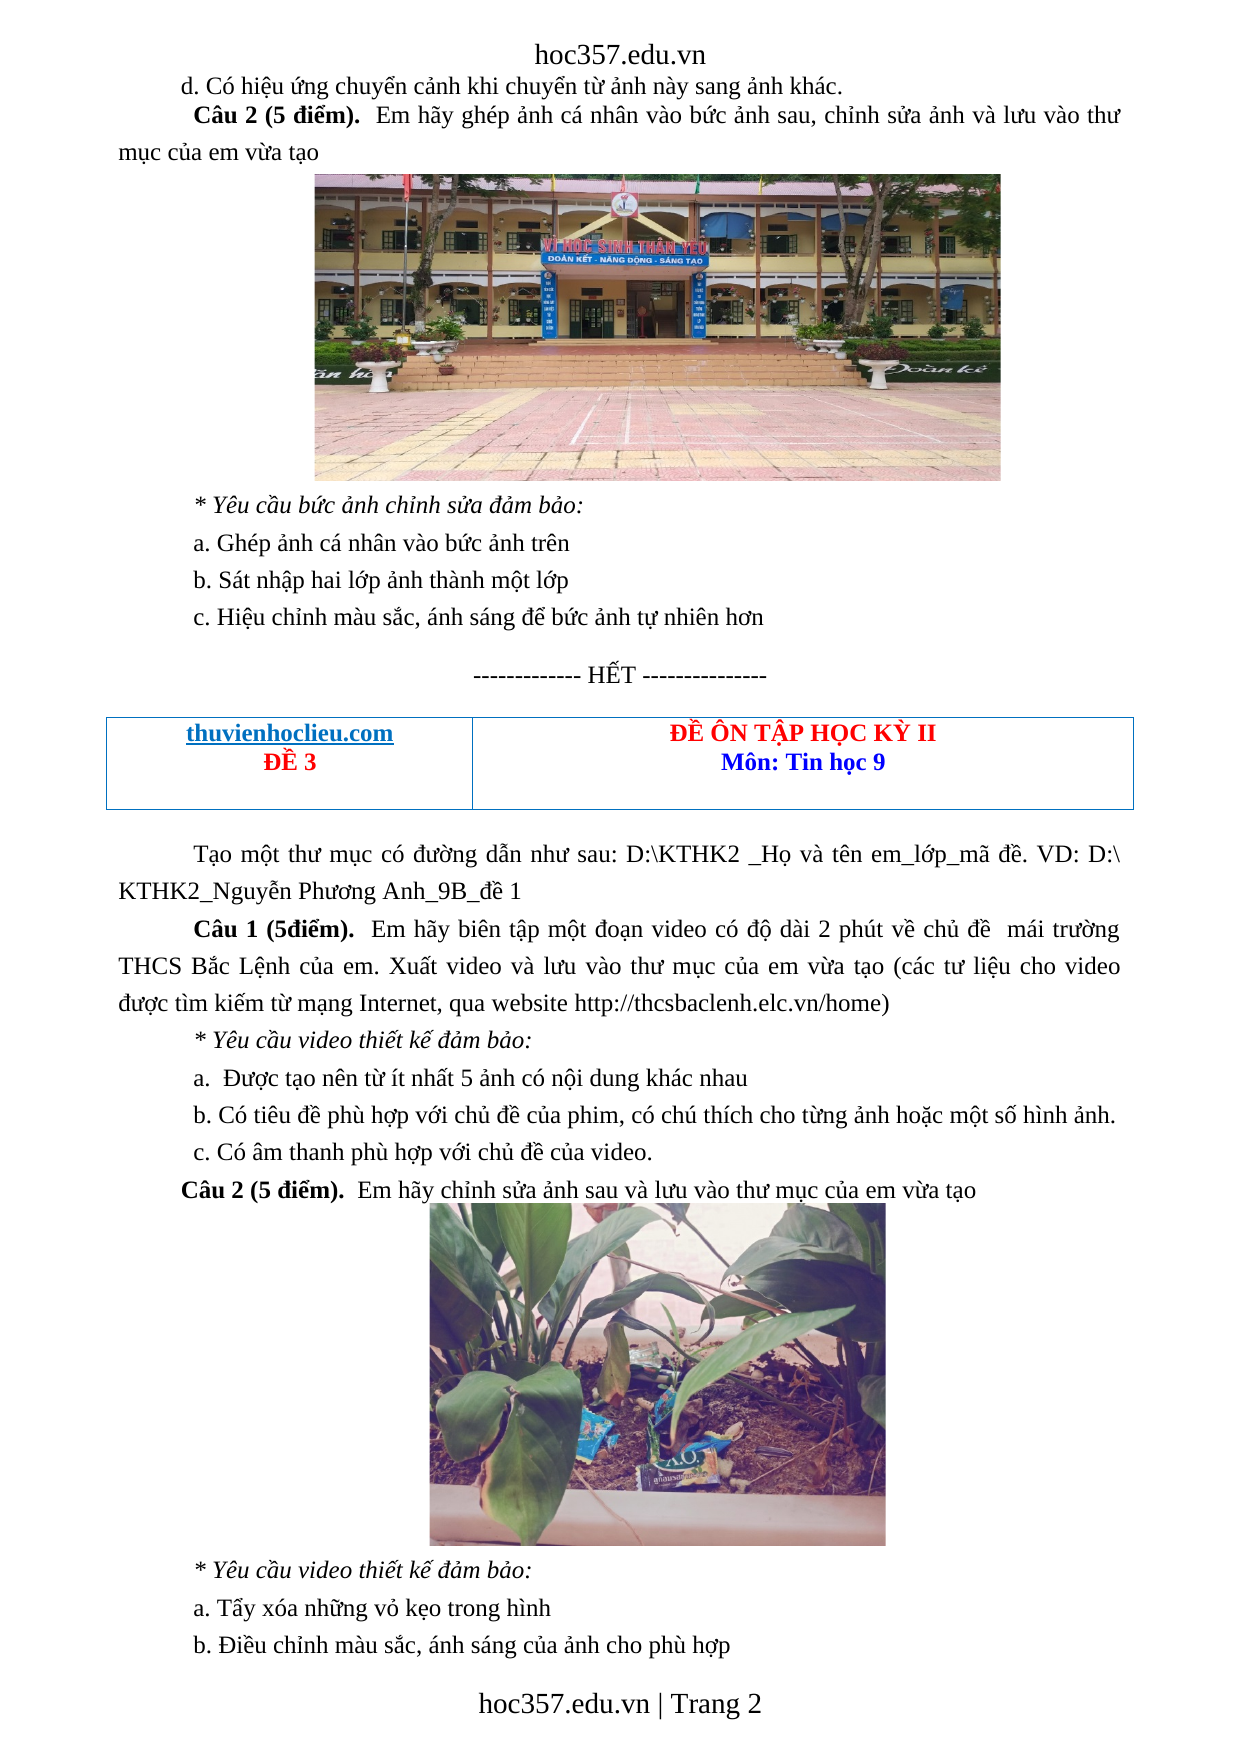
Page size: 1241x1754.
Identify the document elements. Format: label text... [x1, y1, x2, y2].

text d. Có hiệu ứng chuyển cảnh khi chuyển từ ảnh này sang ảnh khác. [118, 71, 1122, 100]
text a. Tẩy xóa những vỏ kẹo trong hình [118, 1593, 1122, 1622]
picture [429, 1203, 886, 1546]
table_header thuvienhoclieu.com ĐỀ 3 [107, 718, 472, 809]
text Câu 2 (5 điểm). Em hãy ghép ảnh cá nhân vào bức ảnh sau, chỉnh sửa ảnh và lưu vào thư mục của em vừa tạo [118, 100, 1122, 166]
text b. Điều chỉnh màu sắc, ánh sáng của ảnh cho phù hợp [118, 1630, 1122, 1659]
text Câu 1 (5điểm). Em hãy biên tập một đoạn video có độ dài 2 phút về chủ đề mái trường THCS Bắc Lệnh của em. Xuất video và lưu vào thư mục của em vừa tạo (các tư liệu cho video được tìm kiếm từ mạng Internet, qua website http://thcsbaclenh.elc.vn/home) [118, 914, 1122, 1017]
picture [314, 174, 1001, 481]
text * Yêu cầu video thiết kế đảm bảo: [118, 1026, 1122, 1054]
text * Yêu cầu video thiết kế đảm bảo: [118, 1556, 1122, 1584]
text Tạo một thư mục có đường dẫn như sau: D:\KTHK2 _Họ và tên em_lớp_mã đề. VD: D:\ KTHK2_Nguyễn Phương Anh_9B_đề 1 [118, 839, 1122, 905]
text a. Ghép ảnh cá nhân vào bức ảnh trên [118, 528, 1122, 556]
text c. Có âm thanh phù hợp với chủ đề của video. [118, 1137, 1122, 1166]
text b. Có tiêu đề phù hợp với chủ đề của phim, có chú thích cho từng ảnh hoặc một số hình ảnh. [118, 1100, 1122, 1129]
text a. Được tạo nên từ ít nhất 5 ảnh có nội dung khác nhau [118, 1063, 1122, 1092]
text Câu 2 (5 điểm). Em hãy chỉnh sửa ảnh sau và lưu vào thư mục của em vừa tạo [118, 1175, 1122, 1203]
text b. Sát nhập hai lớp ảnh thành một lớp [118, 565, 1122, 594]
text ------------- HẾT --------------- [118, 660, 1122, 688]
text c. Hiệu chỉnh màu sắc, ánh sáng để bức ảnh tự nhiên hơn [118, 602, 1122, 631]
table_header ĐỀ ÔN TẬP HỌC KỲ II Môn: Tin học 9 [473, 718, 1133, 809]
text * Yêu cầu bức ảnh chỉnh sửa đảm bảo: [118, 490, 1122, 519]
